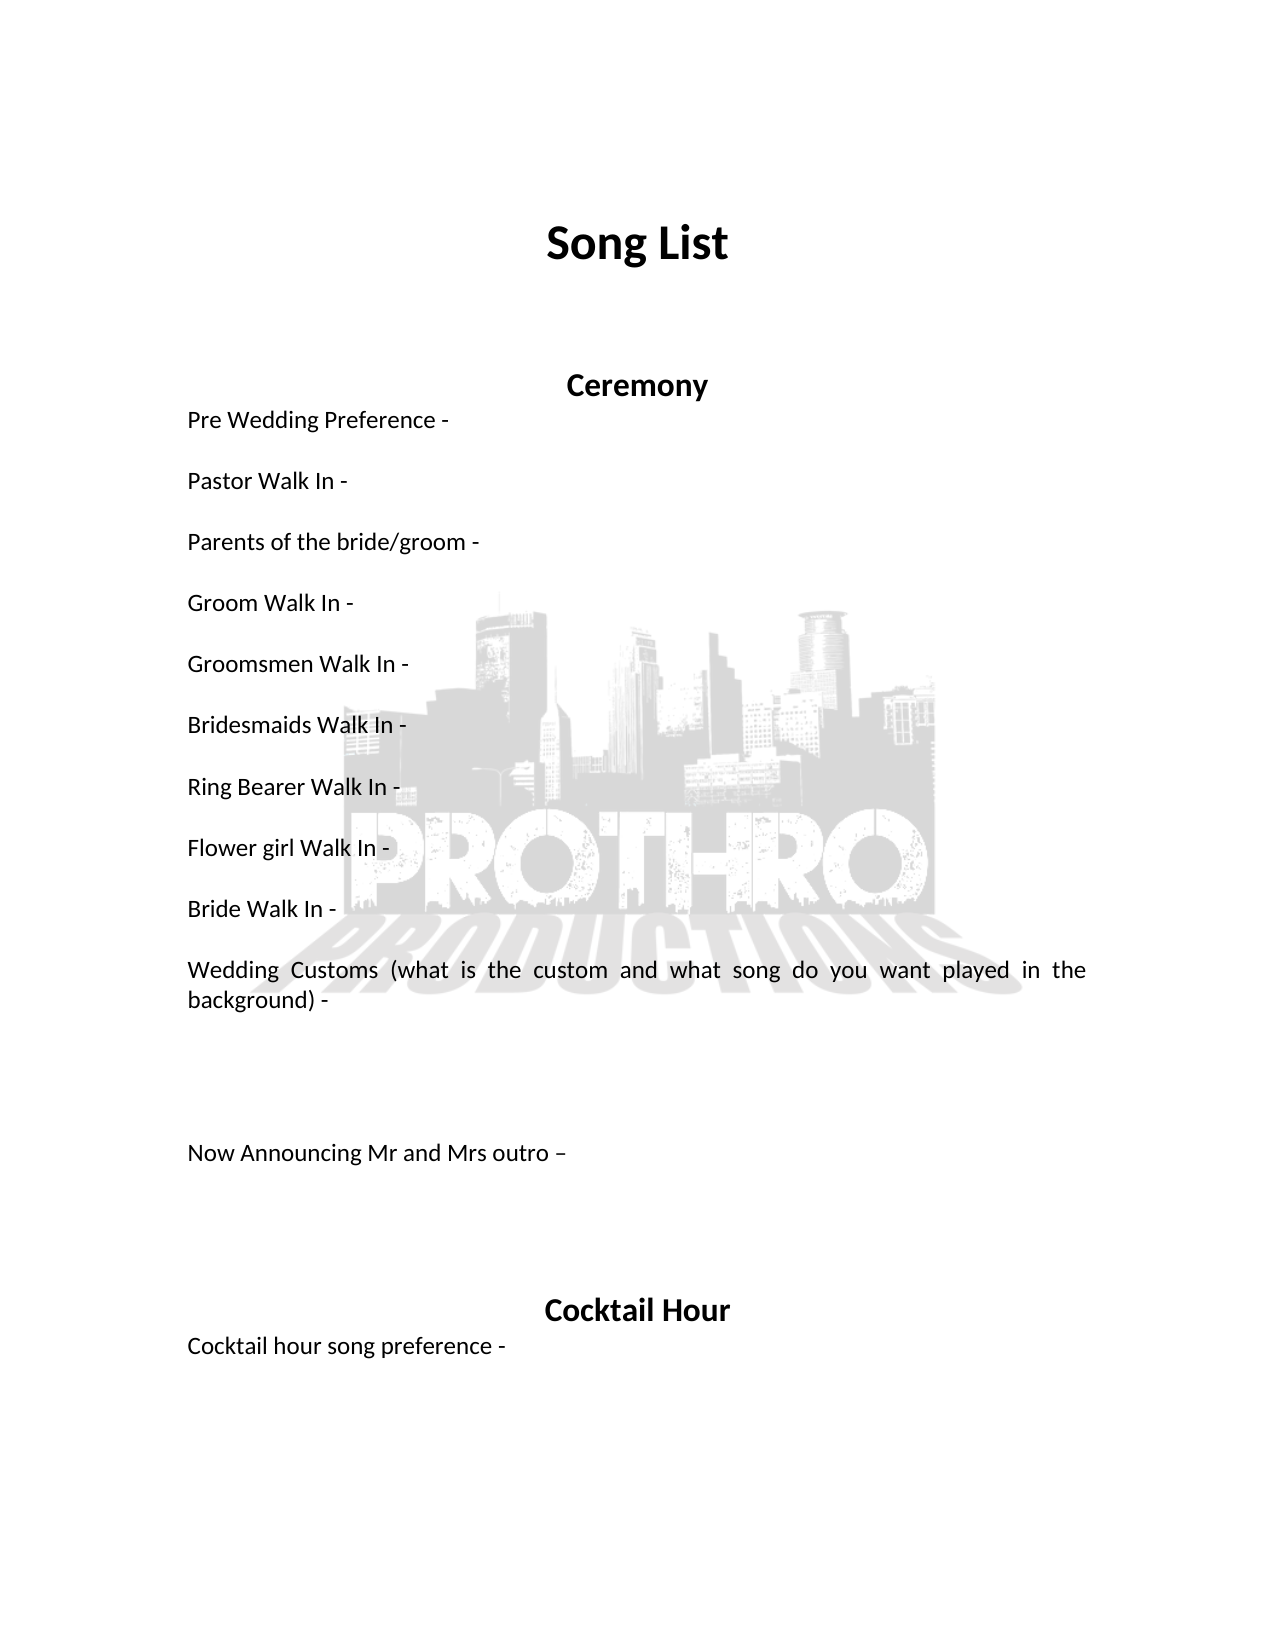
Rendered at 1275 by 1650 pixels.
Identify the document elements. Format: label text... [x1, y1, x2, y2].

text Flower girl Walk In - [187, 832, 1087, 862]
text Cocktail Hour [187, 1289, 1087, 1330]
text Bridesmaids Walk In - [187, 709, 1087, 740]
text Ring Bearer Walk In - [187, 771, 1087, 801]
text Cocktail hour song preference - [187, 1330, 1087, 1361]
text Parents of the bride/groom - [187, 526, 1087, 557]
text Ceremony [187, 364, 1087, 404]
text Groom Walk In - [187, 587, 1087, 618]
text Wedding Customs (what is the custom and what song do you want played in the background) - [187, 954, 1087, 1015]
text Now Announcing Mr and Mrs outro – [187, 1137, 1087, 1167]
text Pre Wedding Preference - [187, 404, 1087, 435]
text Pastor Walk In - [187, 465, 1087, 496]
text Groomsmen Walk In - [187, 648, 1087, 679]
text Bride Walk In - [187, 893, 1087, 923]
text Song List [187, 211, 1087, 272]
